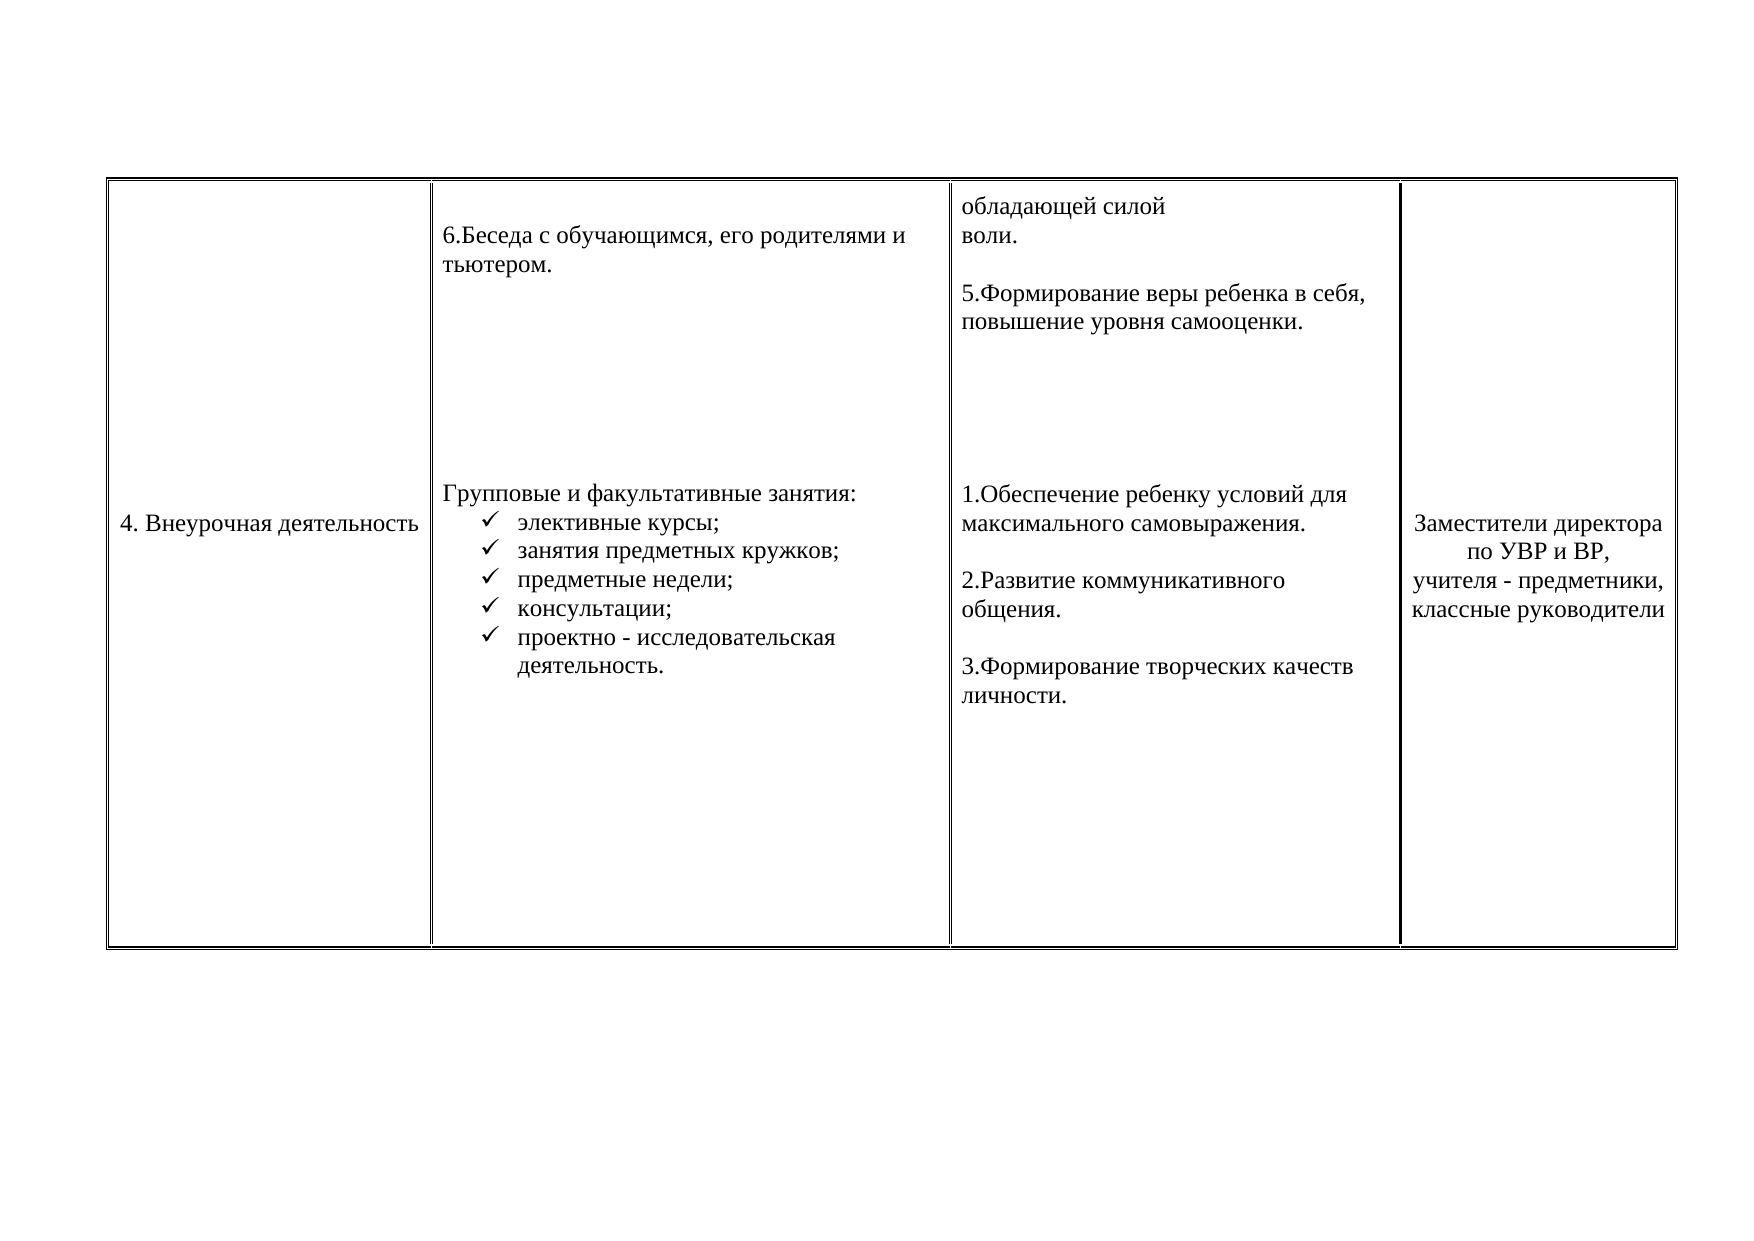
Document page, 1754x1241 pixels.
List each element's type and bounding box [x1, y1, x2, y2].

table_cell [431, 181, 951, 946]
table_cell [951, 181, 1400, 946]
table_cell [1400, 181, 1675, 946]
table_cell [109, 181, 431, 946]
